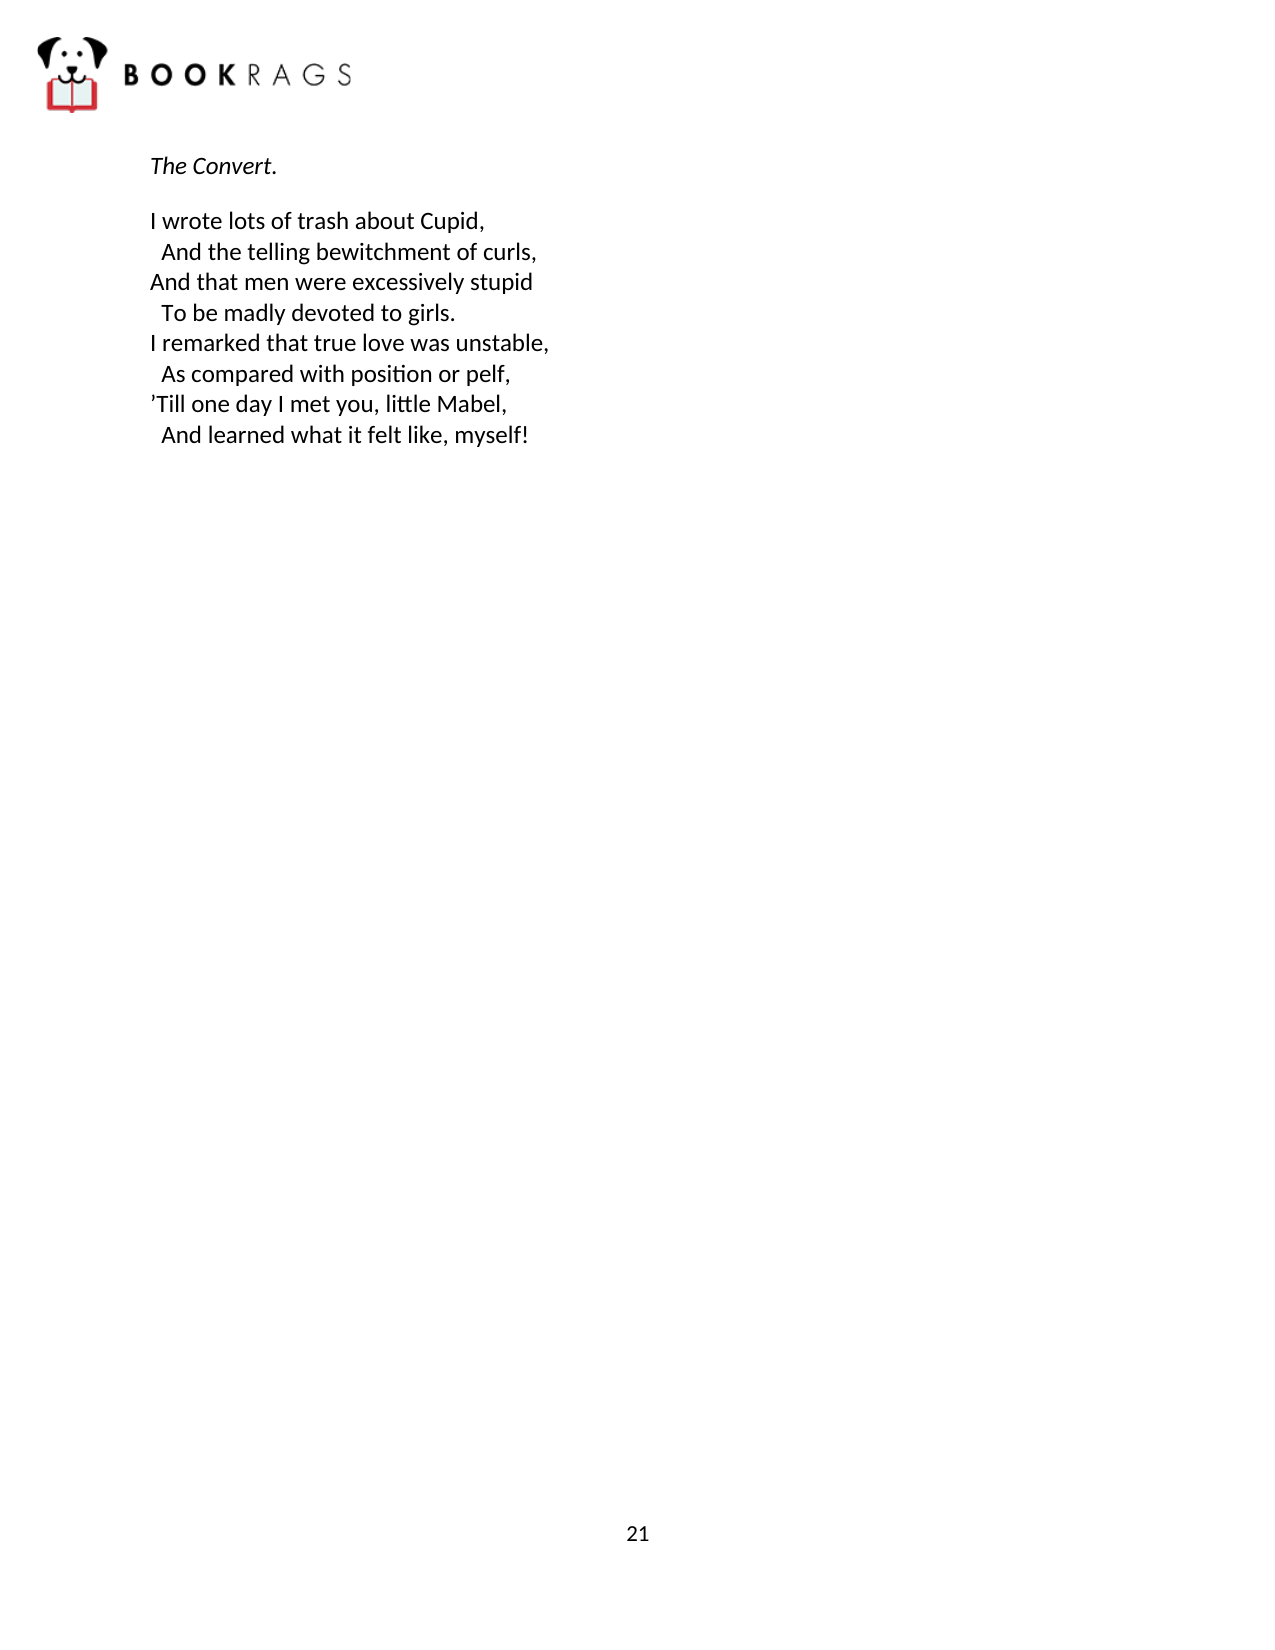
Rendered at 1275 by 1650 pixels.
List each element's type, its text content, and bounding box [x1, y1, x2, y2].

text I wrote lots of trash about Cupid, And the telling bewitchment of curls, And that men were excessively stupid To be madly devoted to girls. I remarked that true love was unstable, As compared with position or pelf, ’Till one day I met you, little Mabel, And learned what it felt like, myself! [150, 206, 1125, 450]
picture [37, 37, 351, 113]
text The Convert. [150, 150, 1125, 181]
